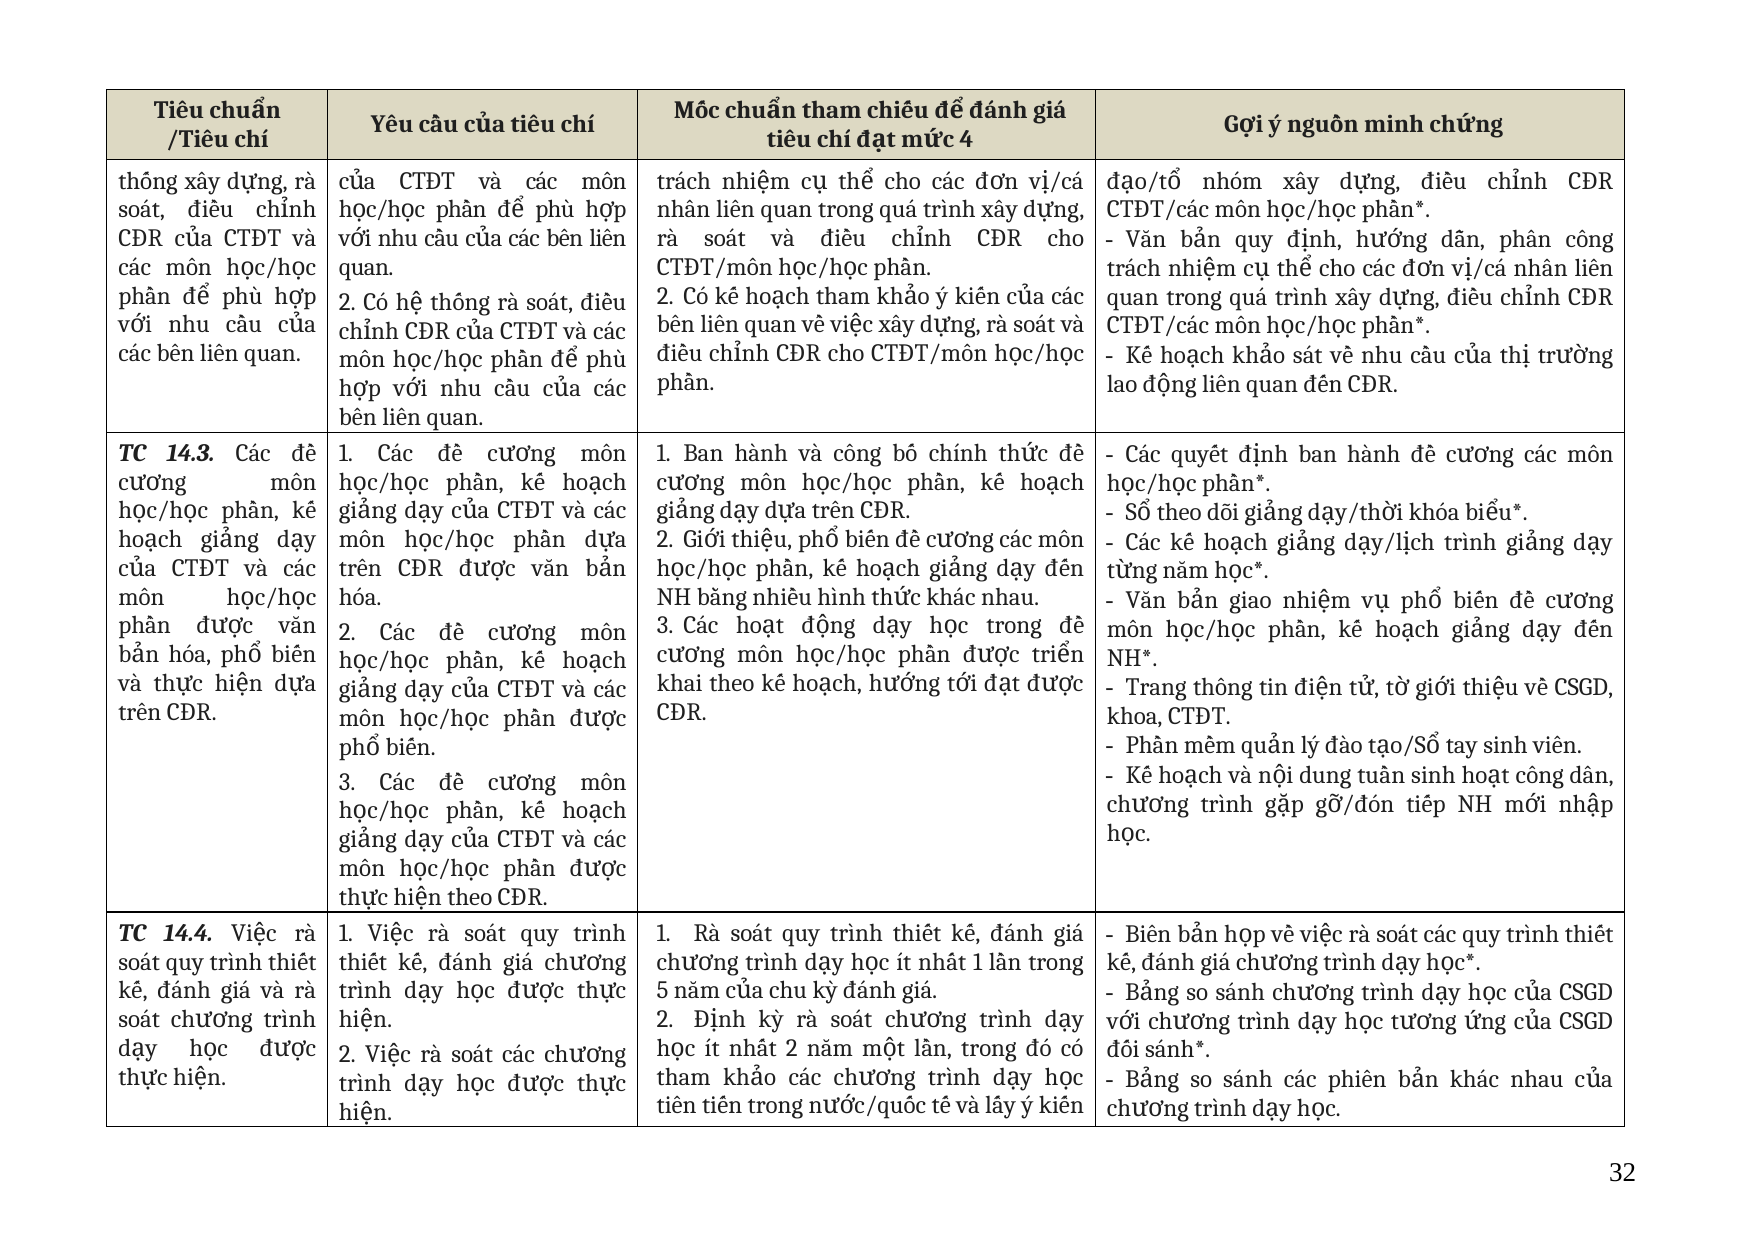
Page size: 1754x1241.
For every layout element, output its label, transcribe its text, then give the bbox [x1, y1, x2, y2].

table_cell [107, 160, 327, 432]
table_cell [1096, 913, 1624, 1126]
table_header Tiêu chuẩn /Tiêu chí [107, 90, 327, 159]
table_cell TC 14.3. Các đề cương môn học/học phần, kế hoạch giảng dạy của CTĐT và các môn học/học phần được văn bản hóa, phổ biến và thực hiện dựa trên CĐR. [107, 433, 327, 911]
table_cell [1096, 160, 1624, 432]
table_cell Ban hành và công bố chính thức đề cương môn học/học phần, kế hoạch giảng dạy dựa trên CĐR. Giới thiệu, phổ biến đề cương các môn học/học phần, kế hoạch giảng dạy đến NH bằng nhiều hình thức khác nhau. Các hoạt động dạy học trong đề cương môn học/học phần được triển khai theo kế hoạch, hướng tới đạt được CĐR. [638, 433, 1095, 911]
table_header Yêu cầu của tiêu chí [328, 90, 637, 159]
table_header Mốc chuẩn tham chiếu để đánh giá tiêu chí đạt mức 4 [638, 90, 1095, 159]
table_cell 1. Các đề cương môn học/học phần, kế hoạch giảng dạy của CTĐT và các môn học/học phần dựa trên CĐR được văn bản hóa. 2. Các đề cương môn học/học phần, kế hoạch giảng dạy của CTĐT và các môn học/học phần được phổ biến. 3. Các đề cương môn học/học phần, kế hoạch giảng dạy của CTĐT và các môn học/học phần được thực hiện theo CĐR. [328, 433, 637, 911]
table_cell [638, 913, 1095, 1126]
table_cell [638, 160, 1095, 432]
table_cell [107, 913, 327, 1126]
table_cell Các quyết định ban hành đề cương các môn học/học phần*. Sổ theo dõi giảng dạy/thời khóa biểu*. Các kế hoạch giảng dạy/lịch trình giảng dạy từng năm học*. Văn bản giao nhiệm vụ phổ biến đề cương môn học/học phần, kế hoạch giảng dạy đến NH*. Trang thông tin điện tử, tờ giới thiệu về CSGD, khoa, CTĐT. Phần mềm quản lý đào tạo/Sổ tay sinh viên. Kế hoạch và nội dung tuần sinh hoạt công dân, chương trình gặp gỡ/đón tiếp NH mới nhập học. [1096, 433, 1624, 911]
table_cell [328, 913, 637, 1126]
table_header Gợi ý nguồn minh chứng [1096, 90, 1624, 159]
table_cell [328, 160, 637, 432]
